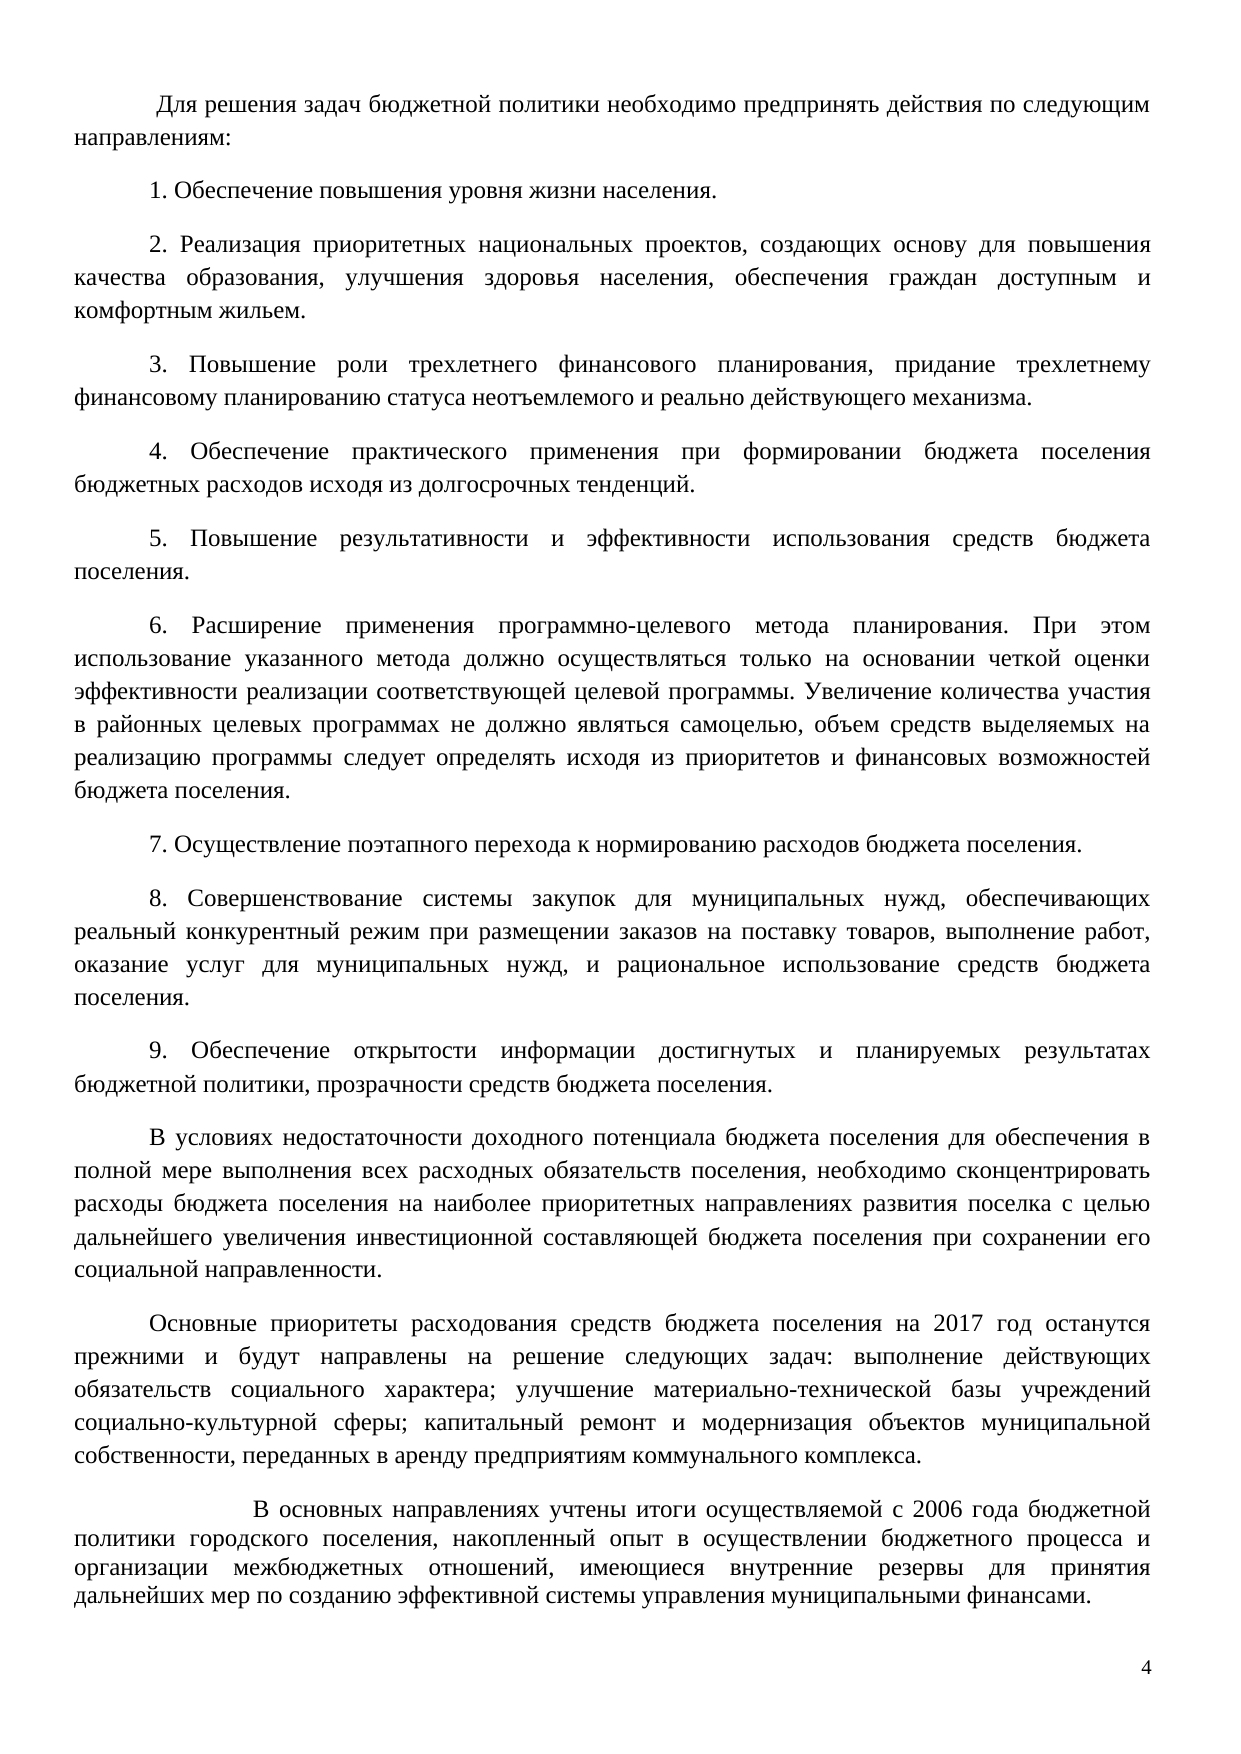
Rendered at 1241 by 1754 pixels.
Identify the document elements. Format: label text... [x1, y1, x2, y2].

text В основных направлениях учтены итоги осуществляемой с 2006 года бюджетной политики городского поселения, накопленный опыт в осуществлении бюджетного процесса и организации межбюджетных отношений, имеющиеся внутренние резервы для принятия дальнейших мер по созданию эффективной системы управления муниципальными финансами. [74, 1494, 1151, 1609]
text В условиях недостаточности доходного потенциала бюджета поселения для обеспечения в полной мере выполнения всех расходных обязательств поселения, необходимо сконцентрировать расходы бюджета поселения на наиболее приоритетных направлениях развития поселка с целью дальнейшего увеличения инвестиционной составляющей бюджета поселения при сохранении его социальной направленности. [74, 1122, 1151, 1283]
text Для решения задач бюджетной политики необходимо предпринять действия по следующим направлениям: [74, 89, 1151, 150]
text 5. Повышение результативности и эффективности использования средств бюджета поселения. [74, 523, 1151, 585]
text 1. Обеспечение повышения уровня жизни населения. [74, 176, 1151, 204]
text 4. Обеспечение практического применения при формировании бюджета поселения бюджетных расходов исходя из долгосрочных тенденций. [74, 436, 1151, 498]
text 3. Повышение роли трехлетнего финансового планирования, придание трехлетнему финансовому планированию статуса неотъемлемого и реально действующего механизма. [74, 349, 1151, 411]
text Основные приоритеты расходования средств бюджета поселения на 2017 год останутся прежними и будут направлены на решение следующих задач: выполнение действующих обязательств социального характера; улучшение материально-технической базы учреждений социально-культурной сферы; капитальный ремонт и модернизация объектов муниципальной собственности, переданных в аренду предприятиям коммунального комплекса. [74, 1308, 1151, 1469]
text 2. Реализация приоритетных национальных проектов, создающих основу для повышения качества образования, улучшения здоровья населения, обеспечения граждан доступным и комфортным жильем. [74, 229, 1151, 324]
text 6. Расширение применения программно-целевого метода планирования. При этом использование указанного метода должно осуществляться только на основании четкой оценки эффективности реализации соответствующей целевой программы. Увеличение количества участия в районных целевых программах не должно являться самоцелью, объем средств выделяемых на реализацию программы следует определять исходя из приоритетов и финансовых возможностей бюджета поселения. [74, 610, 1151, 804]
text 9. Обеспечение открытости информации достигнутых и планируемых результатах бюджетной политики, прозрачности средств бюджета поселения. [74, 1036, 1151, 1097]
text 7. Осуществление поэтапного перехода к нормированию расходов бюджета поселения. [74, 829, 1151, 858]
text 8. Совершенствование системы закупок для муниципальных нужд, обеспечивающих реальный конкурентный режим при размещении заказов на поставку товаров, выполнение работ, оказание услуг для муниципальных нужд, и рациональное использование средств бюджета поселения. [74, 883, 1151, 1011]
